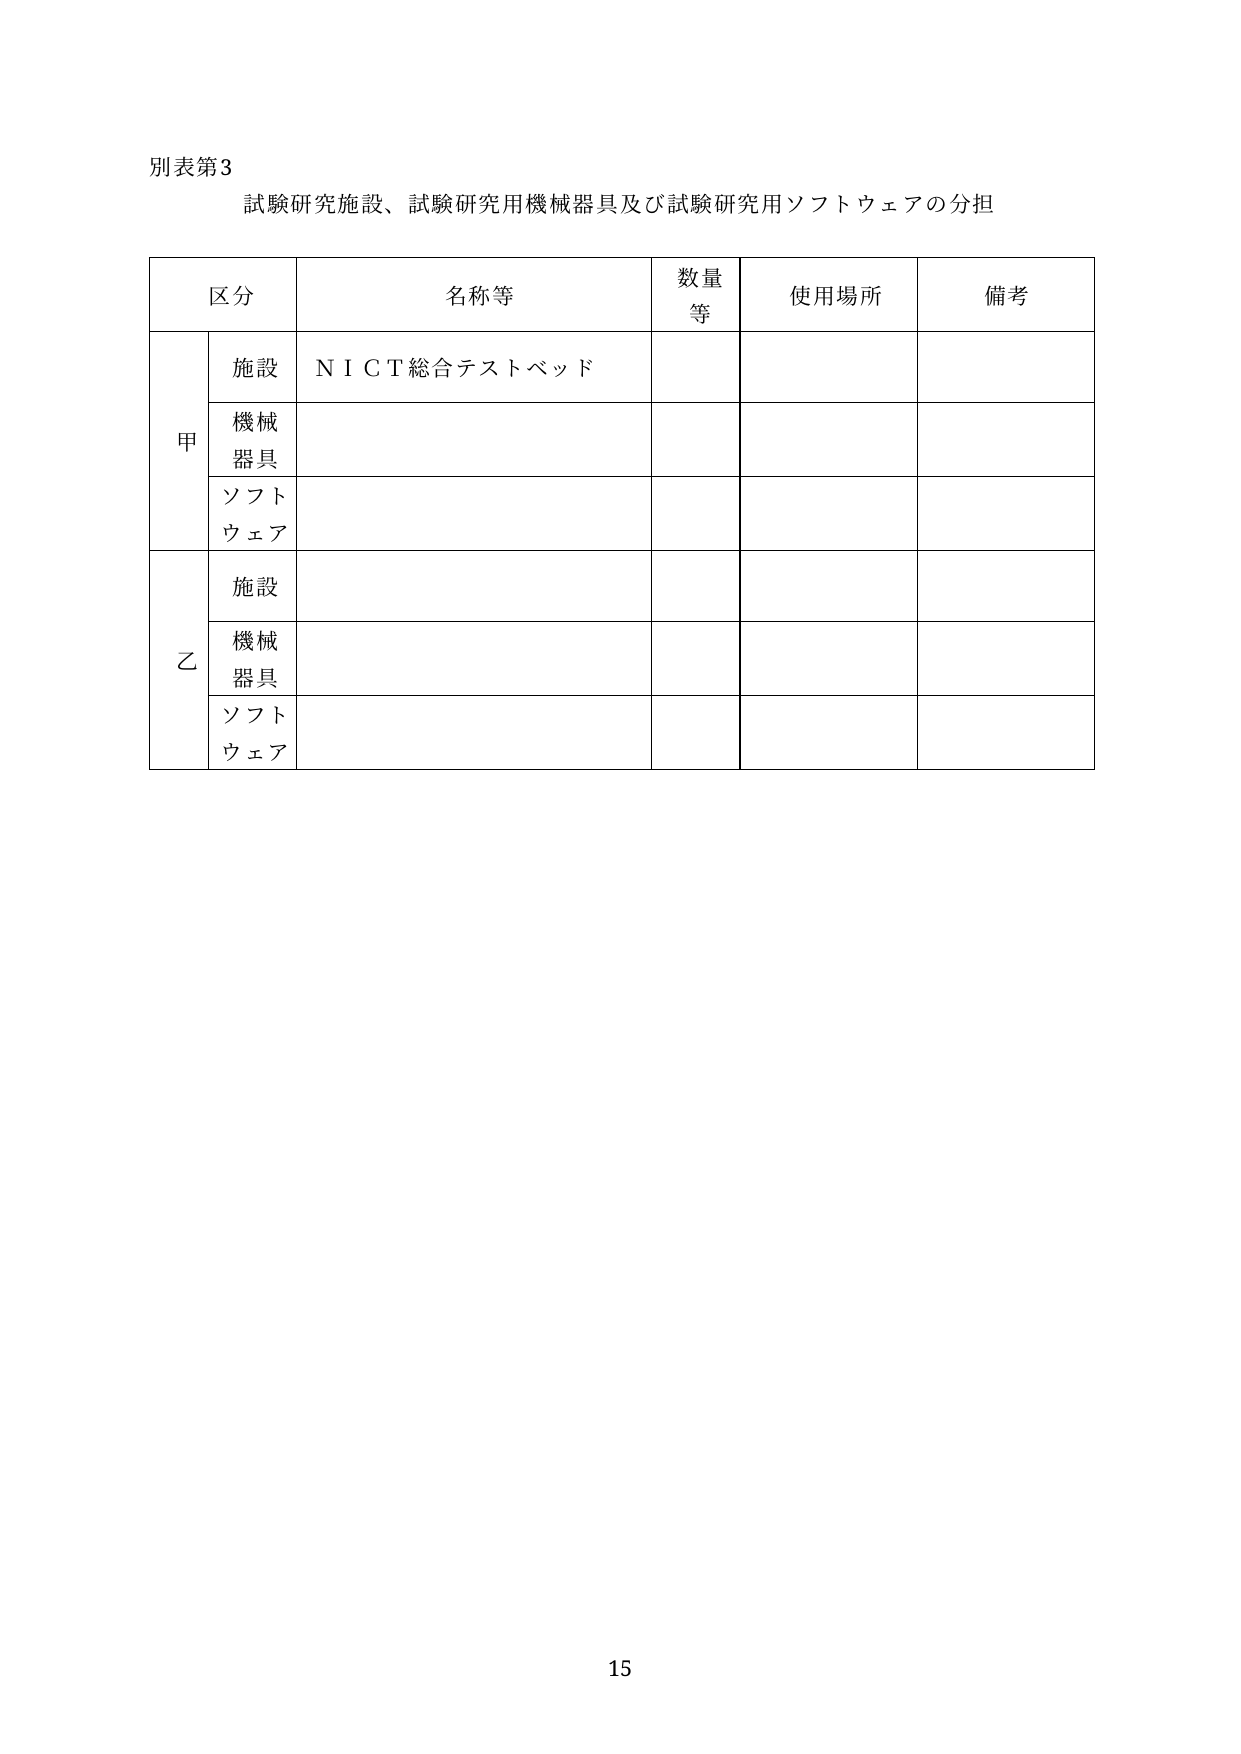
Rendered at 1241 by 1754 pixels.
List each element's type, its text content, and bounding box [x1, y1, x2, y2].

table_cell [918, 477, 1094, 550]
table_cell [297, 477, 651, 550]
table_cell 甲 [150, 332, 208, 550]
table_header 区分 [150, 258, 296, 331]
table_cell [918, 551, 1094, 621]
table_cell [652, 622, 739, 695]
table_cell [741, 696, 917, 769]
table_cell 機械 器具 [209, 403, 296, 476]
table_cell 施設 [209, 332, 296, 402]
table_cell [652, 477, 739, 550]
table_header 使用場所 [741, 258, 917, 331]
table_cell ソフト ウェア [209, 696, 296, 769]
table_cell ソフト ウェア [209, 477, 296, 550]
table_cell [741, 477, 917, 550]
table_cell [652, 403, 739, 476]
table_cell 施設 [209, 551, 296, 621]
table_cell ＮＩＣＴ総合テストベッド [297, 332, 651, 402]
table_cell [918, 696, 1094, 769]
table_cell [297, 551, 651, 621]
table_cell [918, 332, 1094, 402]
table_cell [741, 332, 917, 402]
table_cell 機械 器具 [209, 622, 296, 695]
table_cell [741, 403, 917, 476]
table_cell [918, 403, 1094, 476]
table_cell [652, 332, 739, 402]
table_cell [652, 696, 739, 769]
table_cell [652, 551, 739, 621]
text 試験研究施設、試験研究用機械器具及び試験研究用ソフトウェアの分担 [149, 184, 1091, 221]
table_cell 乙 [150, 551, 208, 769]
table_cell [297, 622, 651, 695]
table_header 数量等 [652, 258, 739, 331]
table_cell [918, 622, 1094, 695]
table_cell [297, 403, 651, 476]
table_cell [741, 551, 917, 621]
table_header 名称等 [297, 258, 651, 331]
table_header 備考 [918, 258, 1094, 331]
table_cell [741, 622, 917, 695]
table_cell [297, 696, 651, 769]
